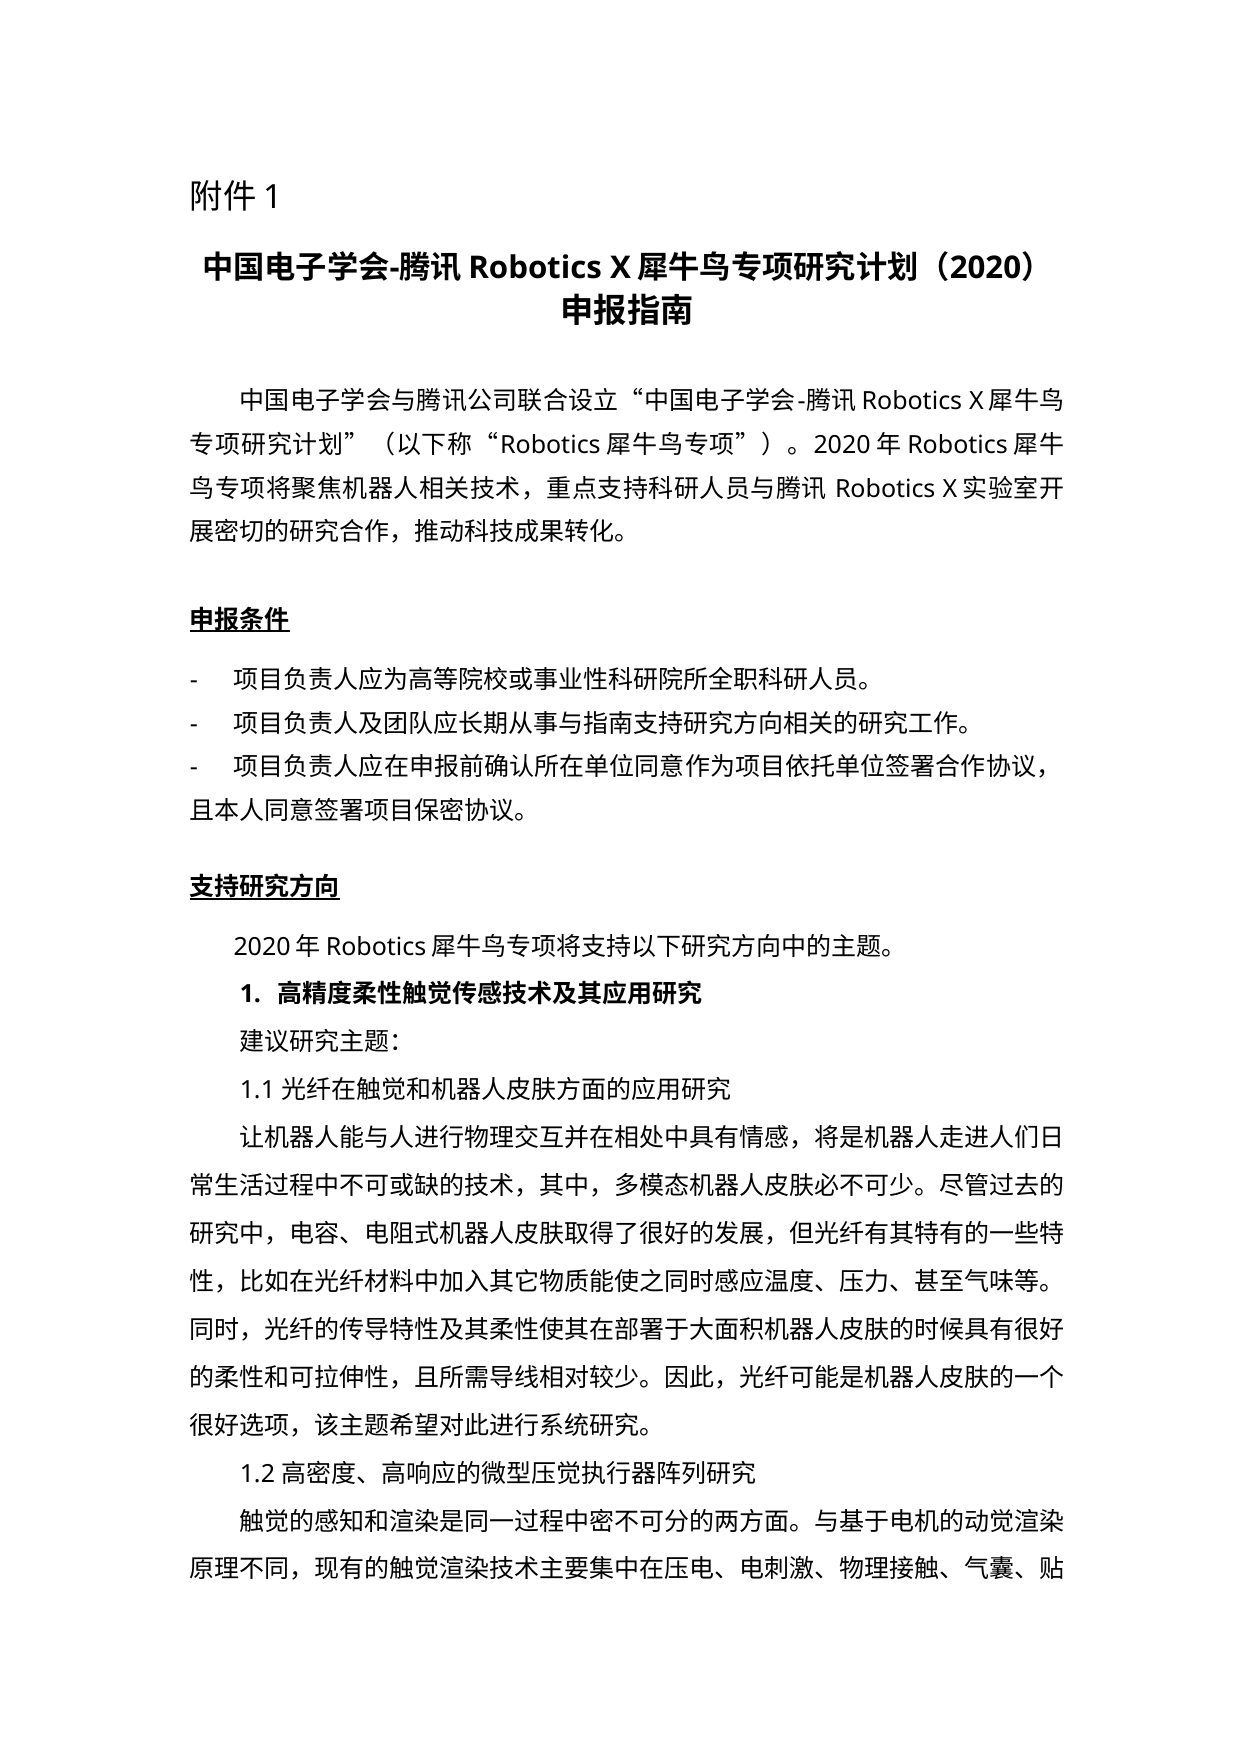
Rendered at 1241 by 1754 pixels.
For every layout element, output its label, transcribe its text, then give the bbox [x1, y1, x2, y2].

text 1.2 高密度、高响应的微型压觉执行器阵列研究 [189, 1444, 1064, 1492]
text 2020年Robotics犀牛鸟专项将支持以下研究方向中的主题。 [189, 921, 1064, 964]
text 中国电子学会与腾讯公司联合设立“中国电子学会-腾讯Robotics X犀牛鸟专项研究计划”（以下称“Robotics犀牛鸟专项”）。2020年Robotics犀牛鸟专项将聚焦机器人相关技术，重点支持科研人员与腾讯Robotics X实验室开展密切的研究合作，推动科技成果转化。 [189, 374, 1064, 549]
list 项目负责人及团队应长期从事与指南支持研究方向相关的研究工作。 [189, 697, 1064, 741]
text 建议研究主题： [189, 1012, 1064, 1060]
list 项目负责人应为高等院校或事业性科研院所全职科研人员。 [189, 653, 1064, 697]
text 支持研究方向 [189, 861, 1064, 904]
list 项目负责人应在申报前确认所在单位同意作为项目依托单位签署合作协议，且本人同意签署项目保密协议。 [189, 741, 1064, 828]
list 高精度柔性触觉传感技术及其应用研究 [189, 964, 1064, 1012]
text 让机器人能与人进行物理交互并在相处中具有情感，将是机器人走进人们日常生活过程中不可或缺的技术，其中，多模态机器人皮肤必不可少。尽管过去的研究中，电容、电阻式机器人皮肤取得了很好的发展，但光纤有其特有的一些特性，比如在光纤材料中加入其它物质能使之同时感应温度、压力、甚至气味等。同时，光纤的传导特性及其柔性使其在部署于大面积机器人皮肤的时候具有很好的柔性和可拉伸性，且所需导线相对较少。因此，光纤可能是机器人皮肤的一个很好选项，该主题希望对此进行系统研究。 [189, 1108, 1064, 1444]
text 中国电子学会-腾讯Robotics X犀牛鸟专项研究计划（2020）申报指南 [189, 243, 1064, 331]
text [189, 1492, 1064, 1587]
text 1.1 光纤在触觉和机器人皮肤方面的应用研究 [189, 1060, 1064, 1108]
text 申报条件 [189, 593, 1064, 637]
text 附件1 [189, 162, 1064, 227]
